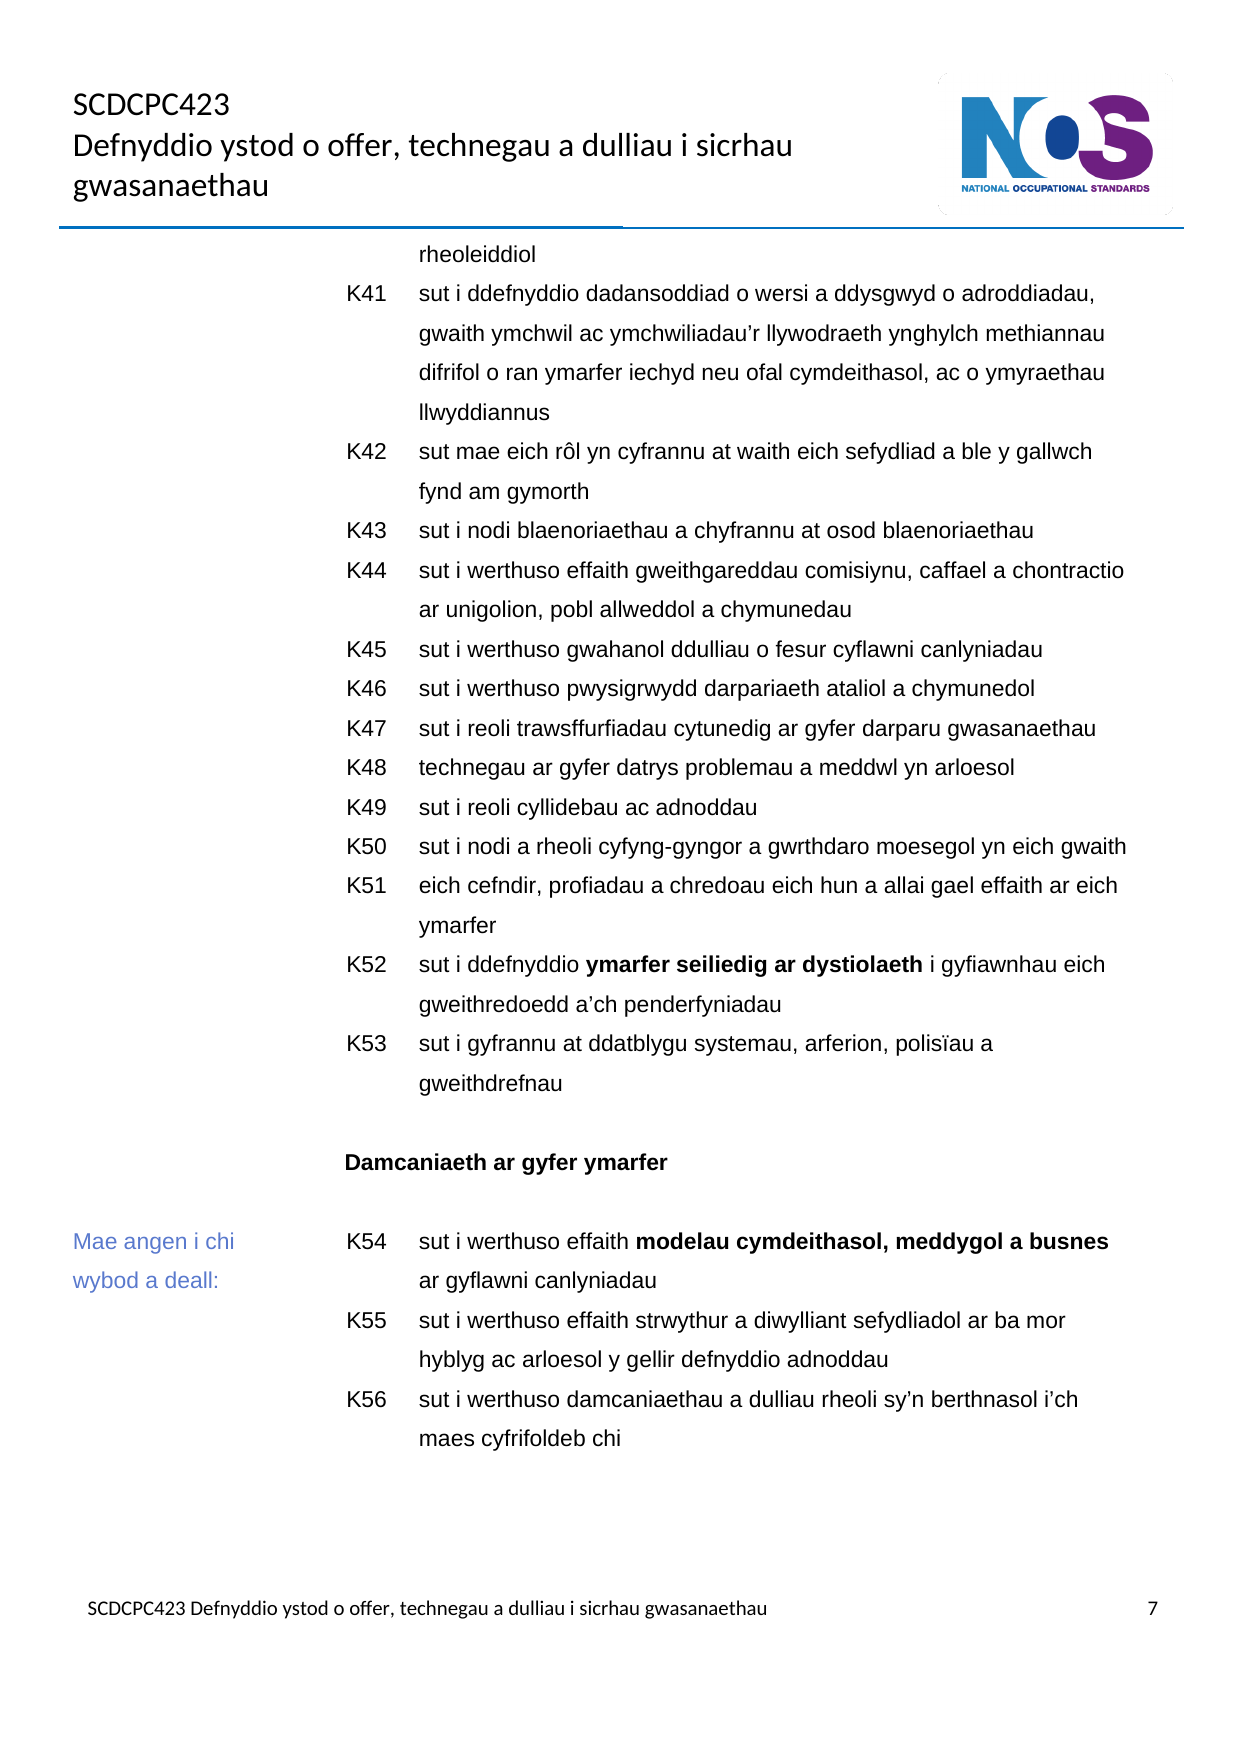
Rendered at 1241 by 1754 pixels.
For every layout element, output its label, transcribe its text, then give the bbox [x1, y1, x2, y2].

picture [938, 73, 1173, 215]
